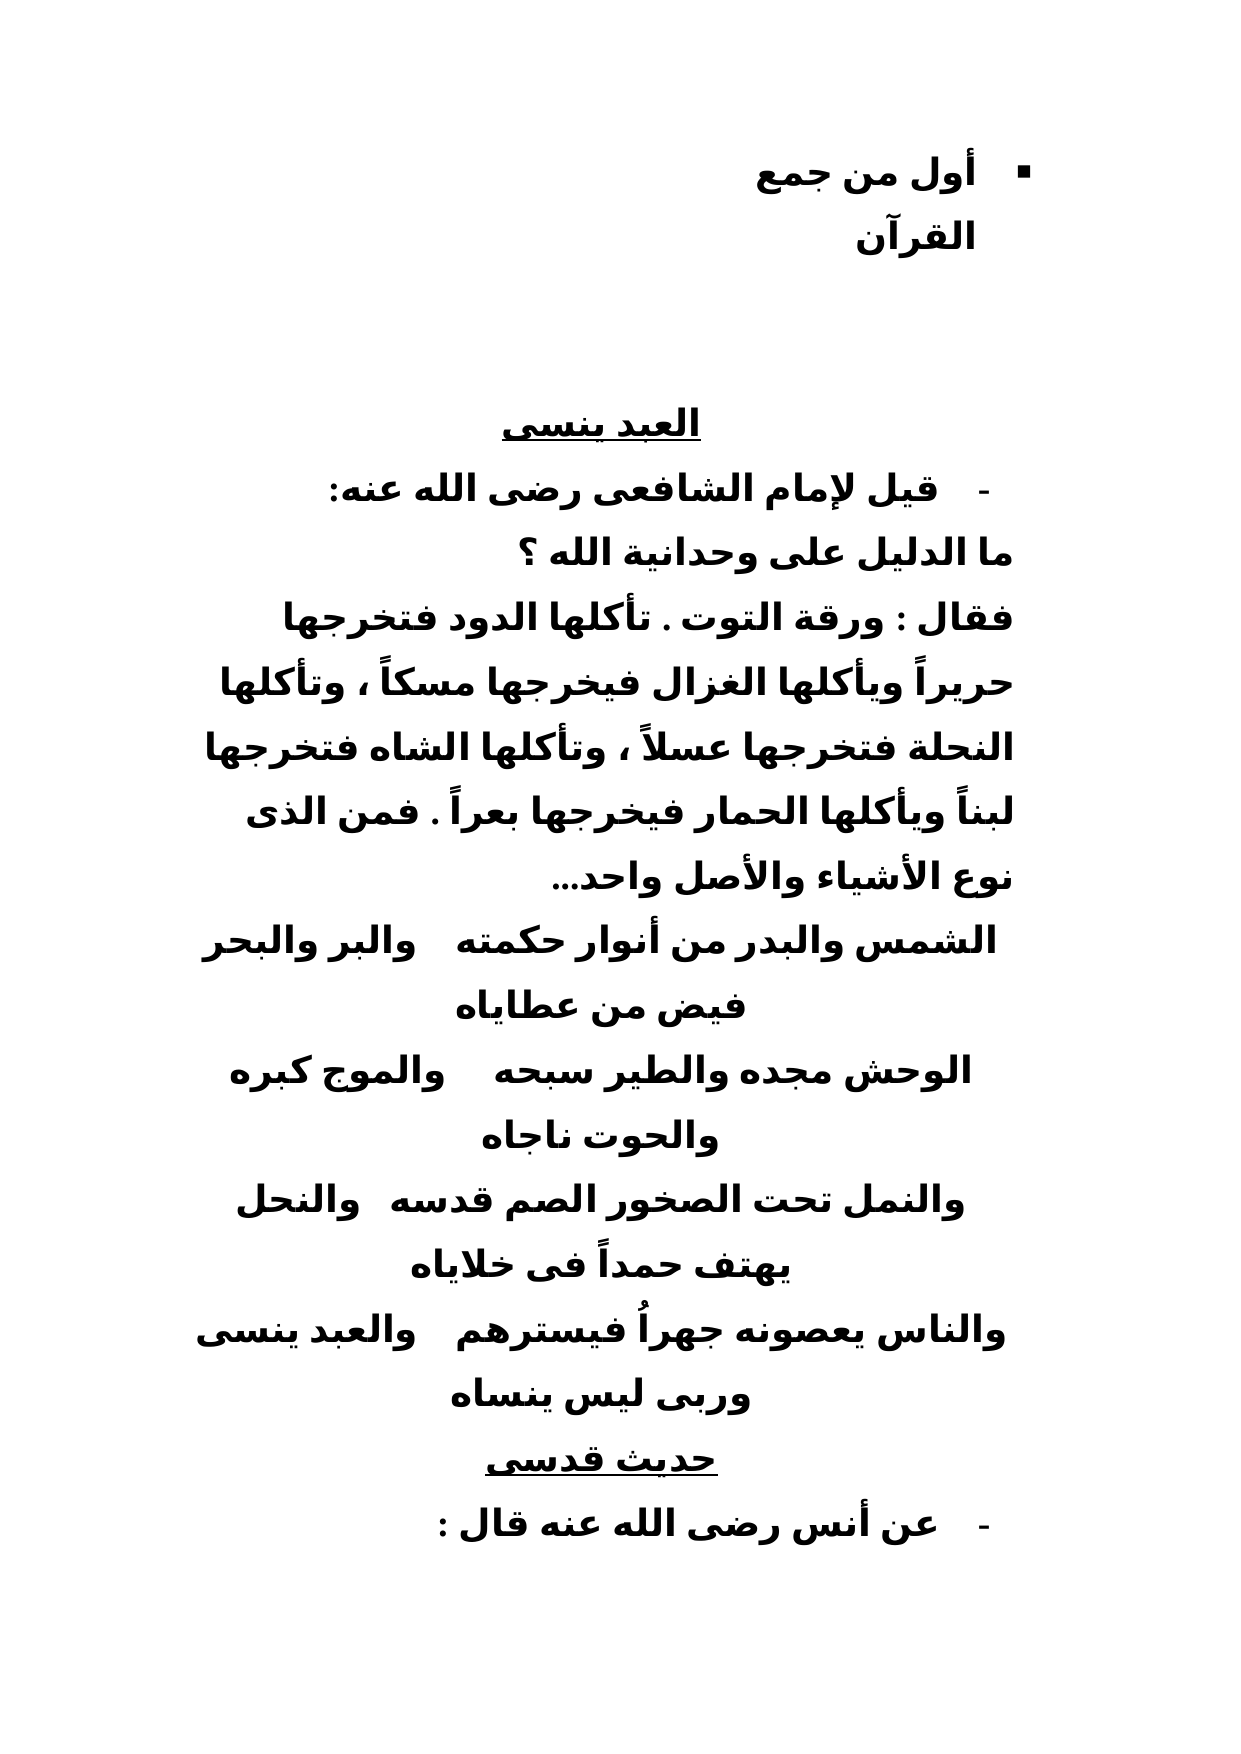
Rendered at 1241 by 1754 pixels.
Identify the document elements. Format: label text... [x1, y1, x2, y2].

text فقال : ورقة التوت . تأكلها الدود فتخرجها حريراً ويأكلها الغزال فيخرجها مسكاً ، وتأكلها النحلة فتخرجها عسلاً ، وتأكلها الشاه فتخرجها لبناً ويأكلها الحمار فيخرجها بعراً . فمن الذى نوع الأشياء والأصل واحد... [187, 596, 1015, 897]
text والنمل تحت الصخور الصم قدسه والنحل يهتف حمداً فى خلاياه [187, 1178, 1015, 1286]
text الشمس والبدر من أنوار حكمته والبر والبحر فيض من عطاياه [187, 919, 1015, 1027]
text ما الدليل على وحدانية الله ؟ [187, 531, 1015, 574]
text العبد ينسى [187, 401, 1015, 444]
list عن أنس رضى الله عنه قال : [187, 1501, 978, 1544]
text الوحش مجده والطير سبحه والموج كبره والحوت ناجاه [187, 1048, 1015, 1156]
text والناس يعصونه جهراُ فيسترهم والعبد ينسى وربى ليس ينساه [187, 1307, 1015, 1415]
text حديث قدسى [187, 1436, 1015, 1479]
list قيل لإمام الشافعى رضى الله عنه: [187, 466, 978, 509]
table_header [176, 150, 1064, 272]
